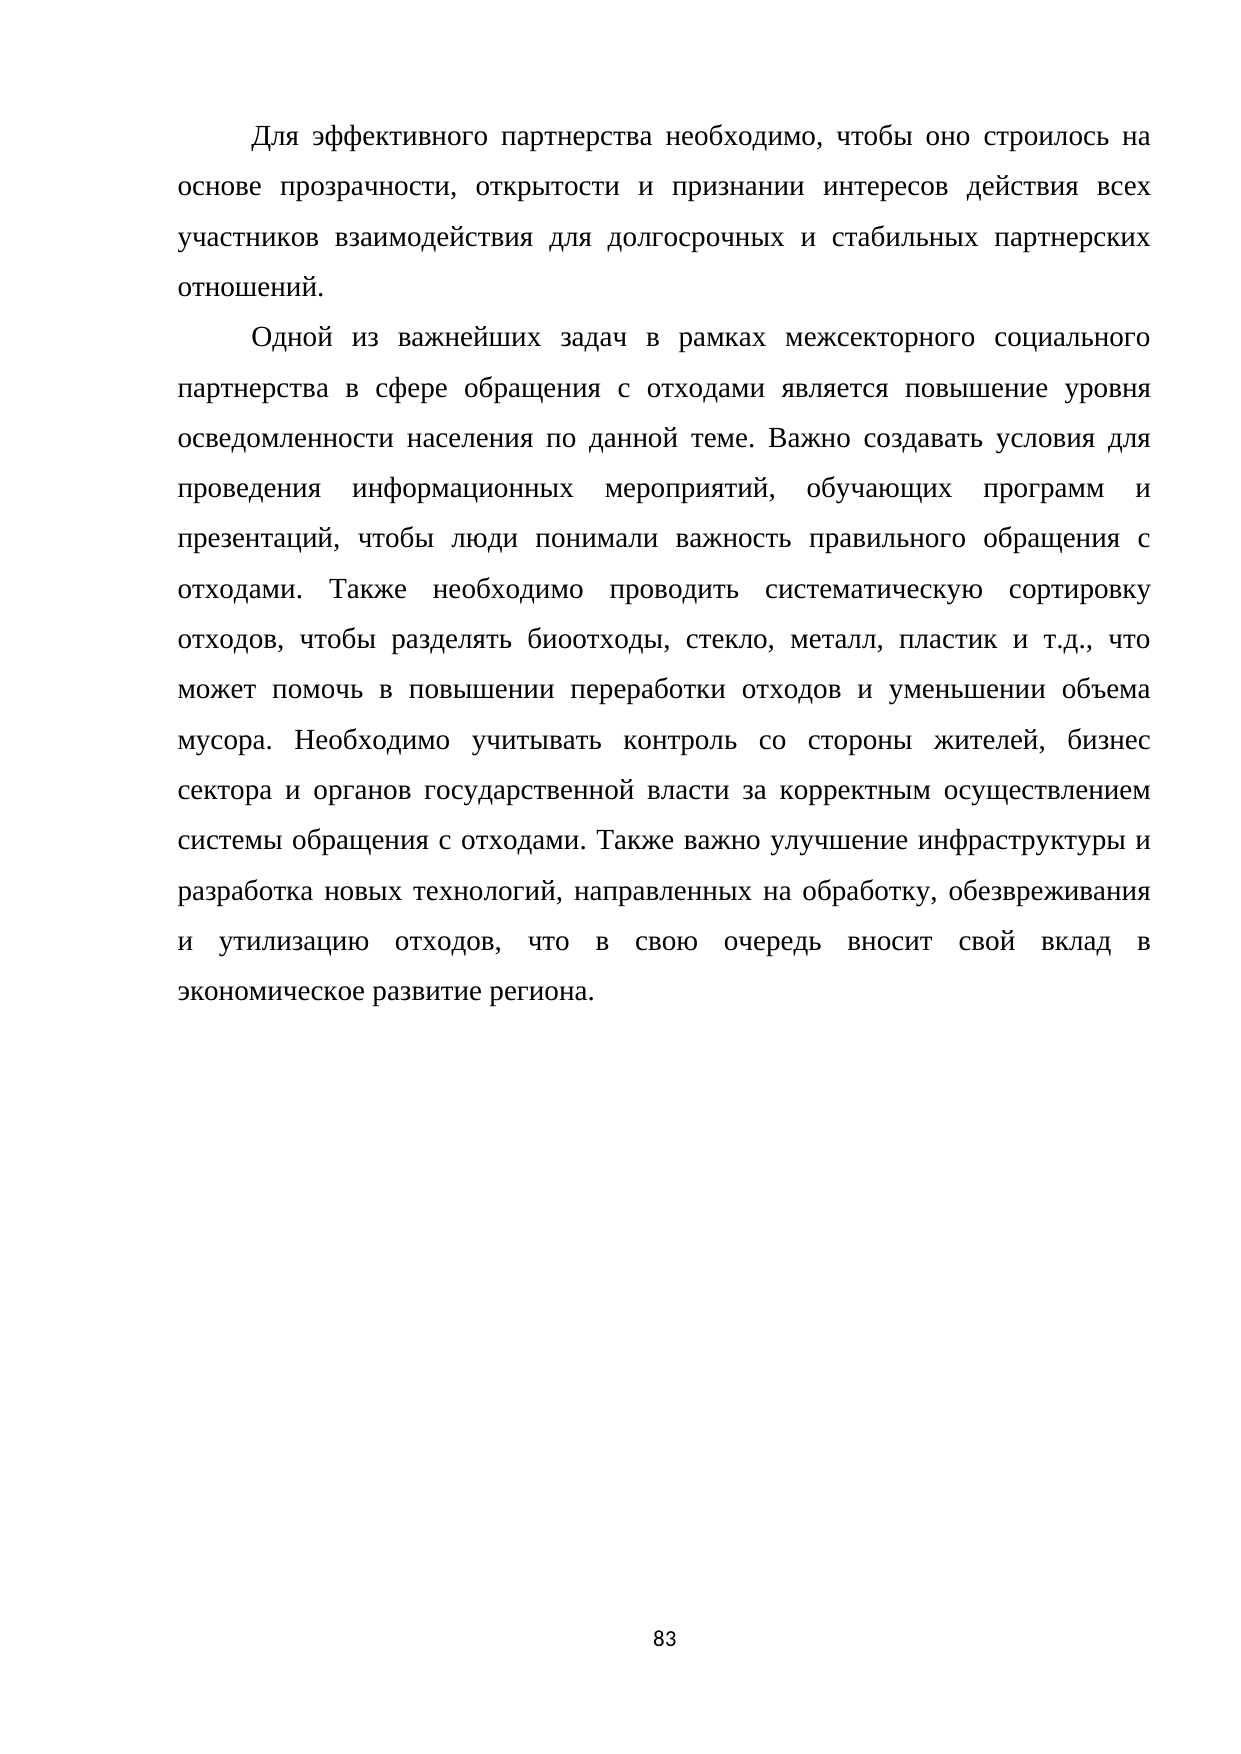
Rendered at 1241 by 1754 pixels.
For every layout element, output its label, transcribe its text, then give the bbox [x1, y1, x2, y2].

list Одной из важнейших задач в рамках межсекторного социального партнерства в сфере обращения с отходами является повышение уровня осведомленности населения по данной теме. Важно создавать условия для проведения информационных мероприятий, обучающих программ и презентаций, чтобы люди понимали важность правильного обращения с отходами. Также необходимо проводить систематическую сортировку отходов, чтобы разделять биоотходы, стекло, металл, пластик и т.д., что может помочь в повышении переработки отходов и уменьшении объема мусора. Необходимо учитывать контроль со стороны жителей, бизнес сектора и органов государственной власти за корректным осуществлением системы обращения с отходами. Также важно улучшение инфраструктуры и разработка новых технологий, направленных на обработку, обезвреживания и утилизацию отходов, что в свою очередь вносит свой вклад в экономическое развитие региона. [177, 319, 1152, 1007]
text Для эффективного партнерства необходимо, чтобы оно строилось на основе прозрачности, открытости и признании интересов действия всех участников взаимодействия для долгосрочных и стабильных партнерских отношений. [177, 118, 1152, 303]
